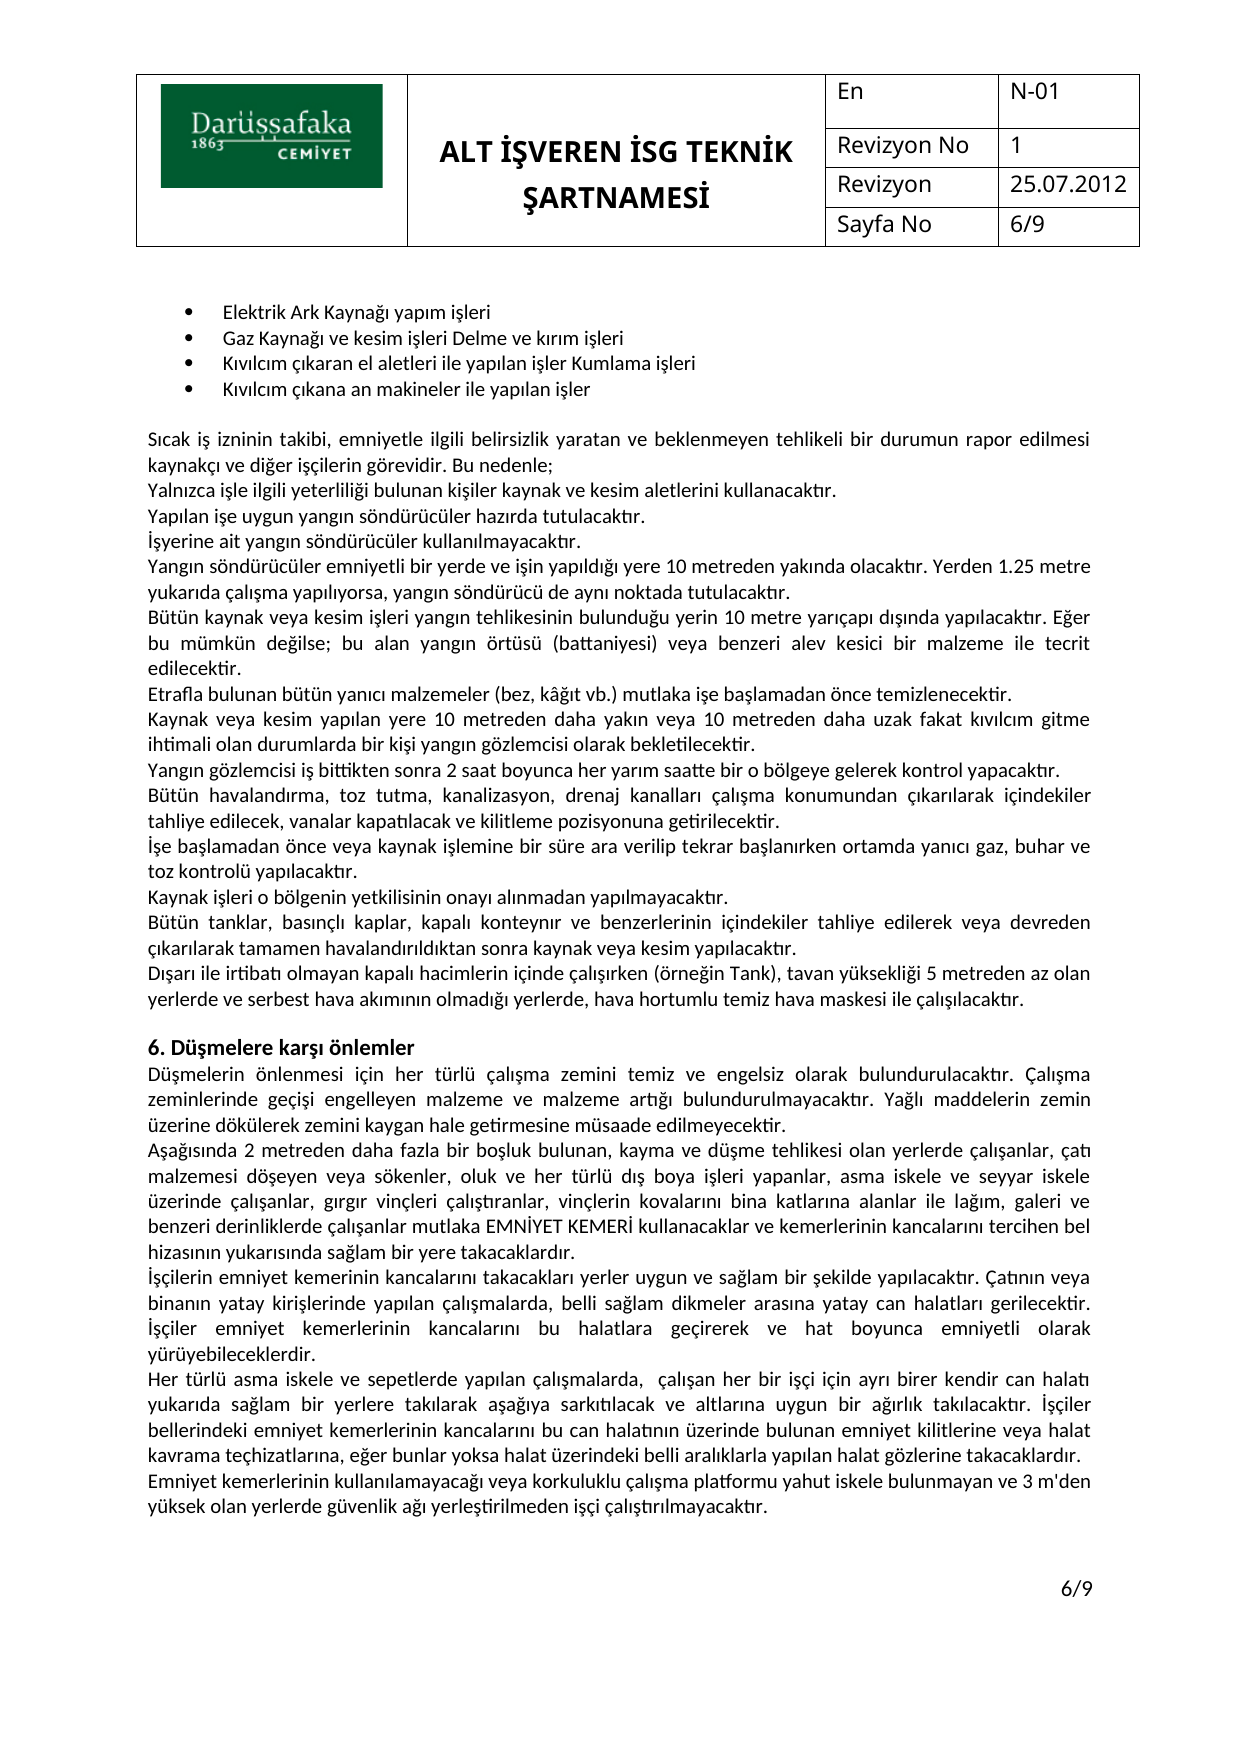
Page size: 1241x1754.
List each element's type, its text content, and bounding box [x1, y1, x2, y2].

text Bütün kaynak veya kesim işleri yangın tehlikesinin bulunduğu yerin 10 metre yarıçapı dışında yapılacaktır. Eğer bu mümkün değilse; bu alan yangın örtüsü (battaniyesi) veya benzeri alev kesici bir malzeme ile tecrit edilecektir. [148, 604, 1093, 681]
text Aşağısında 2 metreden daha fazla bir boşluk bulunan, kayma ve düşme tehlikesi olan yerlerde çalışanlar, çatı malzemesi döşeyen veya sökenler, oluk ve her türlü dış boya işleri yapanlar, asma iskele ve seyyar iskele üzerinde çalışanlar, gırgır vinçleri çalıştıranlar, vinçlerin kovalarını bina katlarına alanlar ile lağım, galeri ve benzeri derinliklerde çalışanlar mutlaka EMNİYET KEMERİ kullanacaklar ve kemerlerinin kancalarını tercihen bel hizasının yukarısında sağlam bir yere takacaklardır. [148, 1137, 1093, 1264]
text Yangın söndürücüler emniyetli bir yerde ve işin yapıldığı yere 10 metreden yakında olacaktır. Yerden 1.25 metre yukarıda çalışma yapılıyorsa, yangın söndürücü de aynı noktada tutulacaktır. [148, 554, 1093, 604]
text Yangın gözlemcisi iş bittikten sonra 2 saat boyunca her yarım saatte bir o bölgeye gelerek kontrol yapacaktır. [148, 757, 1093, 782]
list Elektrik Ark Kaynağı yapım işleri [185, 299, 1093, 325]
text Sıcak iş izninin takibi, emniyetle ilgili belirsizlik yaratan ve beklenmeyen tehlikeli bir durumun rapor edilmesi kaynakçı ve diğer işçilerin görevidir. Bu nedenle; [148, 427, 1093, 477]
text Bütün tanklar, basınçlı kaplar, kapalı konteynır ve benzerlerinin içindekiler tahliye edilerek veya devreden çıkarılarak tamamen havalandırıldıktan sonra kaynak veya kesim yapılacaktır. [148, 909, 1093, 960]
text Düşmelerin önlenmesi için her türlü çalışma zemini temiz ve engelsiz olarak bulundurulacaktır. Çalışma zeminlerinde geçişi engelleyen malzeme ve malzeme artığı bulundurulmayacaktır. Yağlı maddelerin zemin üzerine dökülerek zemini kaygan hale getirmesine müsaade edilmeyecektir. [148, 1061, 1093, 1137]
list Gaz Kaynağı ve kesim işleri Delme ve kırım işleri [185, 325, 1093, 350]
text Emniyet kemerlerinin kullanılamayacağı veya korkuluklu çalışma platformu yahut iskele bulunmayan ve 3 m'den yüksek olan yerlerde güvenlik ağı yerleştirilmeden işçi çalıştırılmayacaktır. [148, 1468, 1093, 1519]
list Kıvılcım çıkana an makineler ile yapılan işler [185, 376, 1093, 401]
text İşçilerin emniyet kemerinin kancalarını takacakları yerler uygun ve sağlam bir şekilde yapılacaktır. Çatının veya binanın yatay kirişlerinde yapılan çalışmalarda, belli sağlam dikmeler arasına yatay can halatları gerilecektir. İşçiler emniyet kemerlerinin kancalarını bu halatlara geçirerek ve hat boyunca emniyetli olarak yürüyebileceklerdir. [148, 1264, 1093, 1366]
text Kaynak veya kesim yapılan yere 10 metreden daha yakın veya 10 metreden daha uzak fakat kıvılcım gitme ihtimali olan durumlarda bir kişi yangın gözlemcisi olarak bekletilecektir. [148, 706, 1093, 757]
text 6. Düşmelere karşı önlemler [148, 1033, 1093, 1061]
text Kaynak işleri o bölgenin yetkilisinin onayı alınmadan yapılmayacaktır. [148, 884, 1093, 909]
picture [160, 84, 383, 188]
text İşyerine ait yangın söndürücüler kullanılmayacaktır. [148, 528, 1093, 554]
text Yalnızca işle ilgili yeterliliği bulunan kişiler kaynak ve kesim aletlerini kullanacaktır. [148, 477, 1093, 503]
list Kıvılcım çıkaran el aletleri ile yapılan işler Kumlama işleri [185, 350, 1093, 376]
text Etrafla bulunan bütün yanıcı malzemeler (bez, kâğıt vb.) mutlaka işe başlamadan önce temizlenecektir. [148, 681, 1093, 706]
text Dışarı ile irtibatı olmayan kapalı hacimlerin içinde çalışırken (örneğin Tank), tavan yüksekliği 5 metreden az olan yerlerde ve serbest hava akımının olmadığı yerlerde, hava hortumlu temiz hava maskesi ile çalışılacaktır. [148, 960, 1093, 1011]
text Bütün havalandırma, toz tutma, kanalizasyon, drenaj kanalları çalışma konumundan çıkarılarak içindekiler tahliye edilecek, vanalar kapatılacak ve kilitleme pozisyonuna getirilecektir. [148, 782, 1093, 833]
text İşe başlamadan önce veya kaynak işlemine bir süre ara verilip tekrar başlanırken ortamda yanıcı gaz, buhar ve toz kontrolü yapılacaktır. [148, 833, 1093, 884]
text Her türlü asma iskele ve sepetlerde yapılan çalışmalarda, çalışan her bir işçi için ayrı birer kendir can halatı yukarıda sağlam bir yerlere takılarak aşağıya sarkıtılacak ve altlarına uygun bir ağırlık takılacaktır. İşçiler bellerindeki emniyet kemerlerinin kancalarını bu can halatının üzerinde bulunan emniyet kilitlerine veya halat kavrama teçhizatlarına, eğer bunlar yoksa halat üzerindeki belli aralıklarla yapılan halat gözlerine takacaklardır. [148, 1366, 1093, 1468]
text Yapılan işe uygun yangın söndürücüler hazırda tutulacaktır. [148, 503, 1093, 528]
